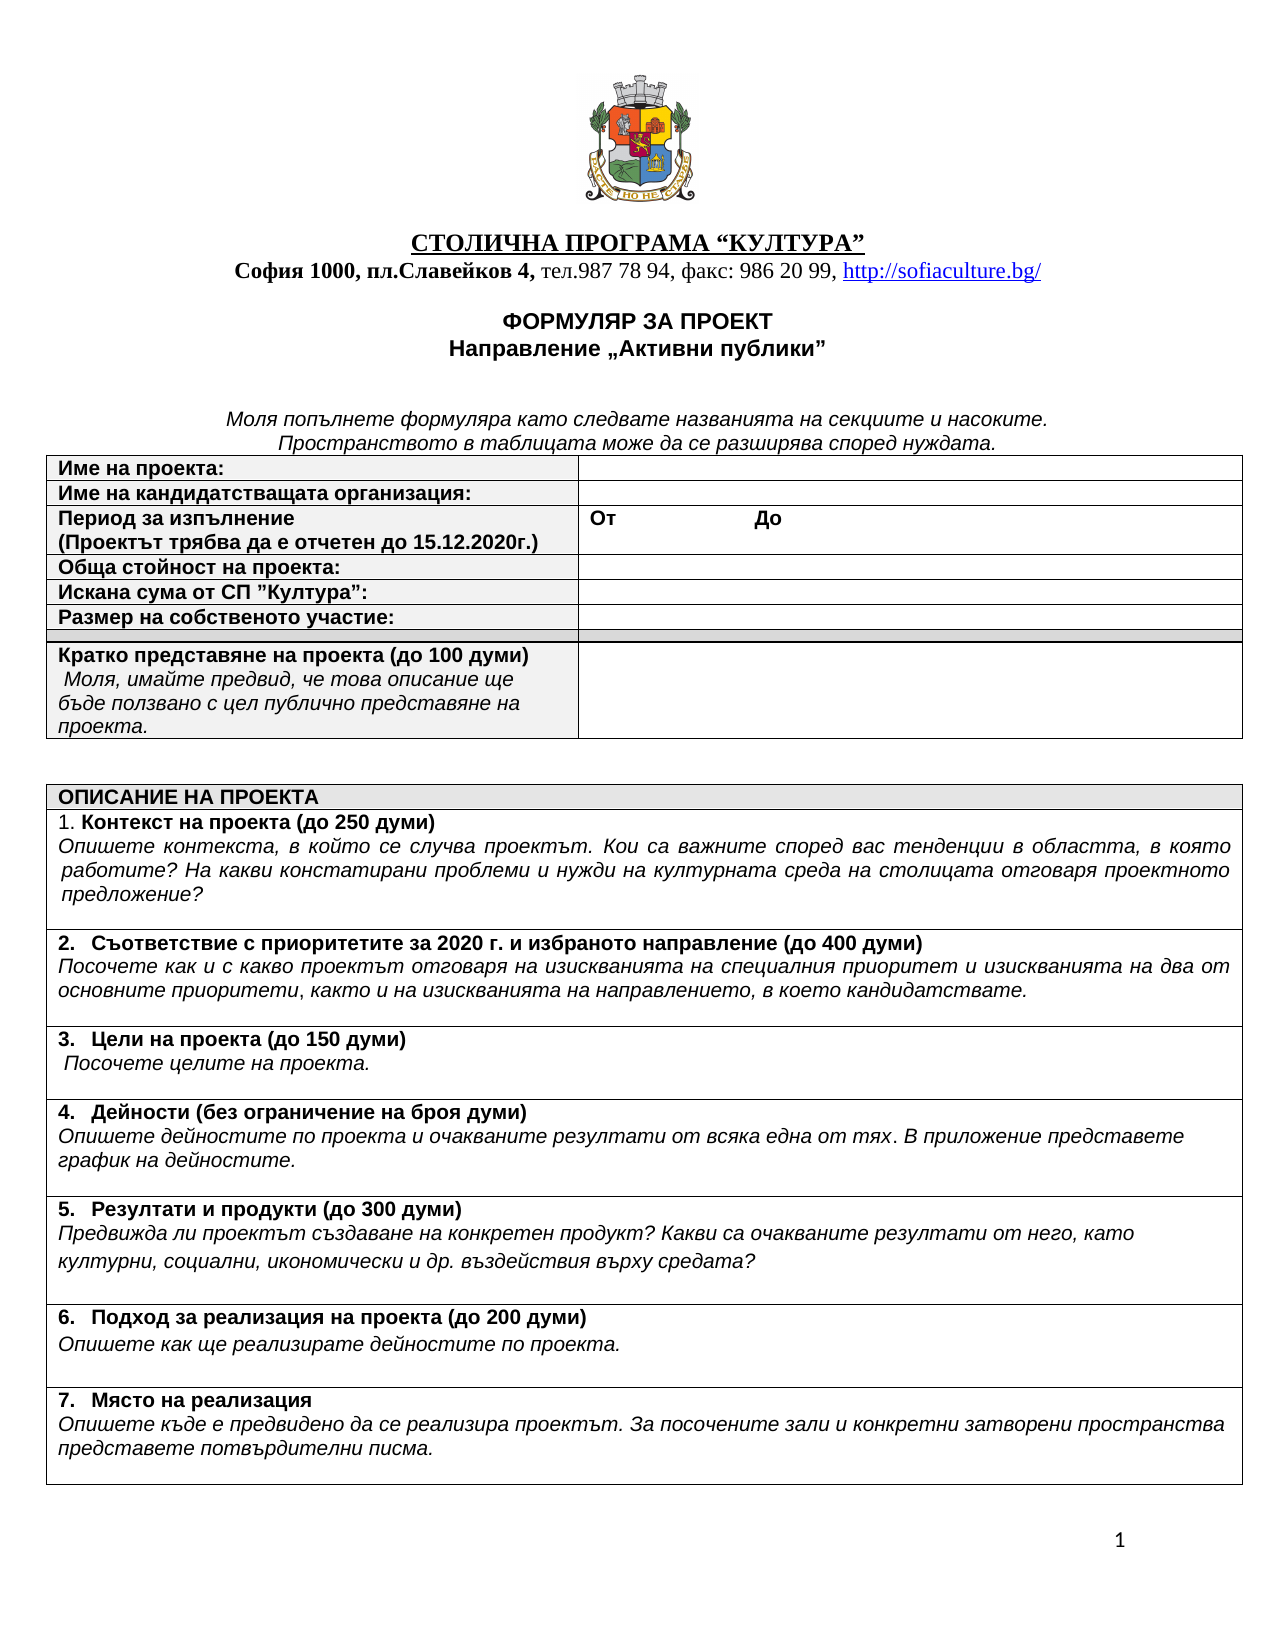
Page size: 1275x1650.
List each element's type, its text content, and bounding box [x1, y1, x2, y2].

table_cell Място на реализация Опишете къде е предвидено да се реализира проектът. За посочените зали и конкретни затворени пространства представете потвърдителни писма. [47, 1388, 1242, 1484]
table_cell Резултати и продукти (до 300 думи) Предвижда ли проектът създаване на конкретен продукт? Какви са очакваните резултати от него, като културни, социални, икономически и др. въздействия върху средата? [47, 1197, 1242, 1303]
table_header [579, 456, 1242, 479]
table_cell [579, 643, 1242, 738]
table_cell Размер на собственото участие: [47, 605, 578, 628]
table_cell 1. Контекст на проекта (до 250 думи) Опишете контекста, в който се случва проектът. Кои са важните според вас тенденции в областта, в която работите? На какви констатирани проблеми и нужди на културната среда на столицата отговаря проектното предложение? [47, 810, 1242, 929]
text Моля попълнете формуляра като следвате названията на секциите и насоките. [150, 407, 1125, 431]
table_cell Кратко представяне на проекта (до 100 думи) Моля, имайте предвид, че това описание ще бъде ползвано с цел публично представяне на проекта. [47, 643, 578, 738]
picture [576, 73, 699, 204]
table_cell [579, 481, 1242, 504]
table_cell Име на кандидатстващата организация: [47, 481, 578, 504]
table_header ОПИСАНИЕ НА ПРОЕКТА [47, 785, 1242, 808]
table_cell От До [579, 506, 1242, 553]
text Направление „Активни публики” [150, 335, 1125, 361]
table_cell Цели на проекта (до 150 думи) Посочете целите на проекта. [47, 1027, 1242, 1099]
table_cell [47, 630, 578, 641]
table_cell [579, 580, 1242, 603]
table_cell Период за изпълнение (Проектът трябва да е отчетен до 15.12.2020г.) [47, 506, 578, 553]
table_cell [579, 555, 1242, 578]
table_cell [579, 630, 1242, 641]
table_cell Искана сума от СП ”Култура”: [47, 580, 578, 603]
table_cell Съответствие с приоритетите за 2020 г. и избраното направление (до 400 думи) Посочете как и с какво проектът отговаря на изискванията на специалния приоритет и изискванията на два от основните приоритети, както и на изискванията на направлението, в което кандидатствате. [47, 930, 1242, 1026]
text Пространството в таблицата може да се разширява според нуждата. [150, 431, 1125, 454]
table_cell Обща стойност на проекта: [47, 555, 578, 578]
table_cell Дейности (без ограничение на броя думи) Опишете дейностите по проекта и очакваните резултати от всяка една от тях. В приложение представете график на дейностите. [47, 1100, 1242, 1196]
table_cell Подход за реализация на проекта (до 200 думи) Опишете как ще реализирате дейностите по проекта. [47, 1305, 1242, 1387]
text ФОРМУЛЯР ЗА ПРОЕКТ [150, 308, 1125, 335]
table_cell [579, 605, 1242, 628]
table_header Име на проекта: [47, 456, 578, 479]
